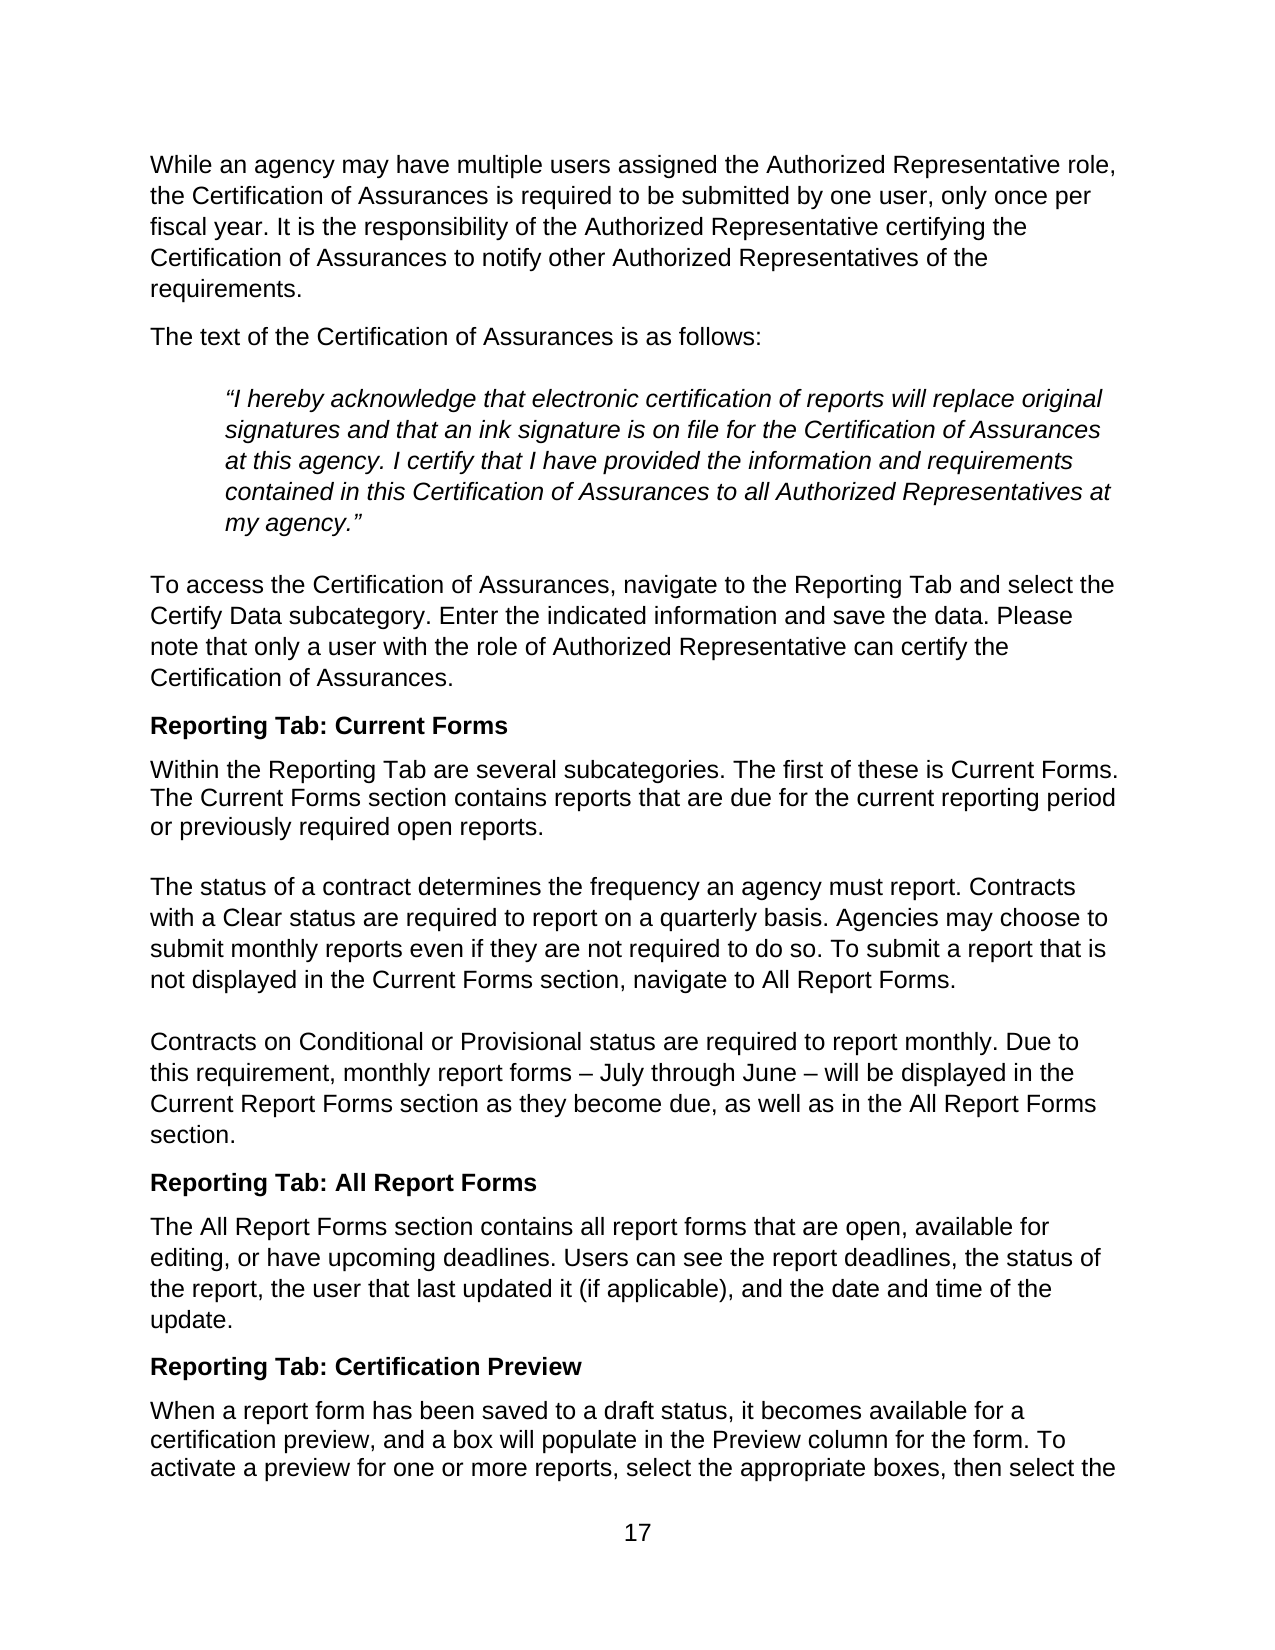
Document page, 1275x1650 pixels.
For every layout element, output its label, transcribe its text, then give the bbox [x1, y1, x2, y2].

text The status of a contract determines the frequency an agency must report. Contracts with a Clear status are required to report on a quarterly basis. Agencies may choose to submit monthly reports even if they are not required to do so. To submit a report that is not displayed in the Current Forms section, navigate to All Report Forms. [150, 872, 1125, 994]
subtitle Reporting Tab: Current Forms [150, 711, 1125, 740]
text Contracts on Conditional or Provisional status are required to report monthly. Due to this requirement, monthly report forms – July through June – will be displayed in the Current Report Forms section as they become due, as well as in the All Report Forms section. [150, 1027, 1125, 1149]
text “I hereby acknowledge that electronic certification of reports will replace original signatures and that an ink signature is on file for the Certification of Assurances at this agency. I certify that I have provided the information and requirements contained in this Certification of Assurances to all Authorized Representatives at my agency.” [225, 384, 1125, 537]
text The text of the Certification of Assurances is as follows: [150, 322, 1125, 351]
text While an agency may have multiple users assigned the Authorized Representative role, the Certification of Assurances is required to be submitted by one user, only once per fiscal year. It is the responsibility of the Authorized Representative certifying the Certification of Assurances to notify other Authorized Representatives of the requirements. [150, 150, 1125, 303]
text To access the Certification of Assurances, navigate to the Reporting Tab and select the Certify Data subcategory. Enter the indicated information and save the data. Please note that only a user with the role of Authorized Representative can certify the Certification of Assurances. [150, 570, 1125, 692]
subtitle Reporting Tab: All Report Forms [150, 1168, 1125, 1197]
subtitle Reporting Tab: Certification Preview [150, 1352, 1125, 1381]
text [150, 1396, 1125, 1482]
text Within the Reporting Tab are several subcategories. The first of these is Current Forms. The Current Forms section contains reports that are due for the current reporting period or previously required open reports. [150, 754, 1125, 841]
text The All Report Forms section contains all report forms that are open, available for editing, or have upcoming deadlines. Users can see the report deadlines, the status of the report, the user that last updated it (if applicable), and the date and time of the update. [150, 1211, 1125, 1333]
